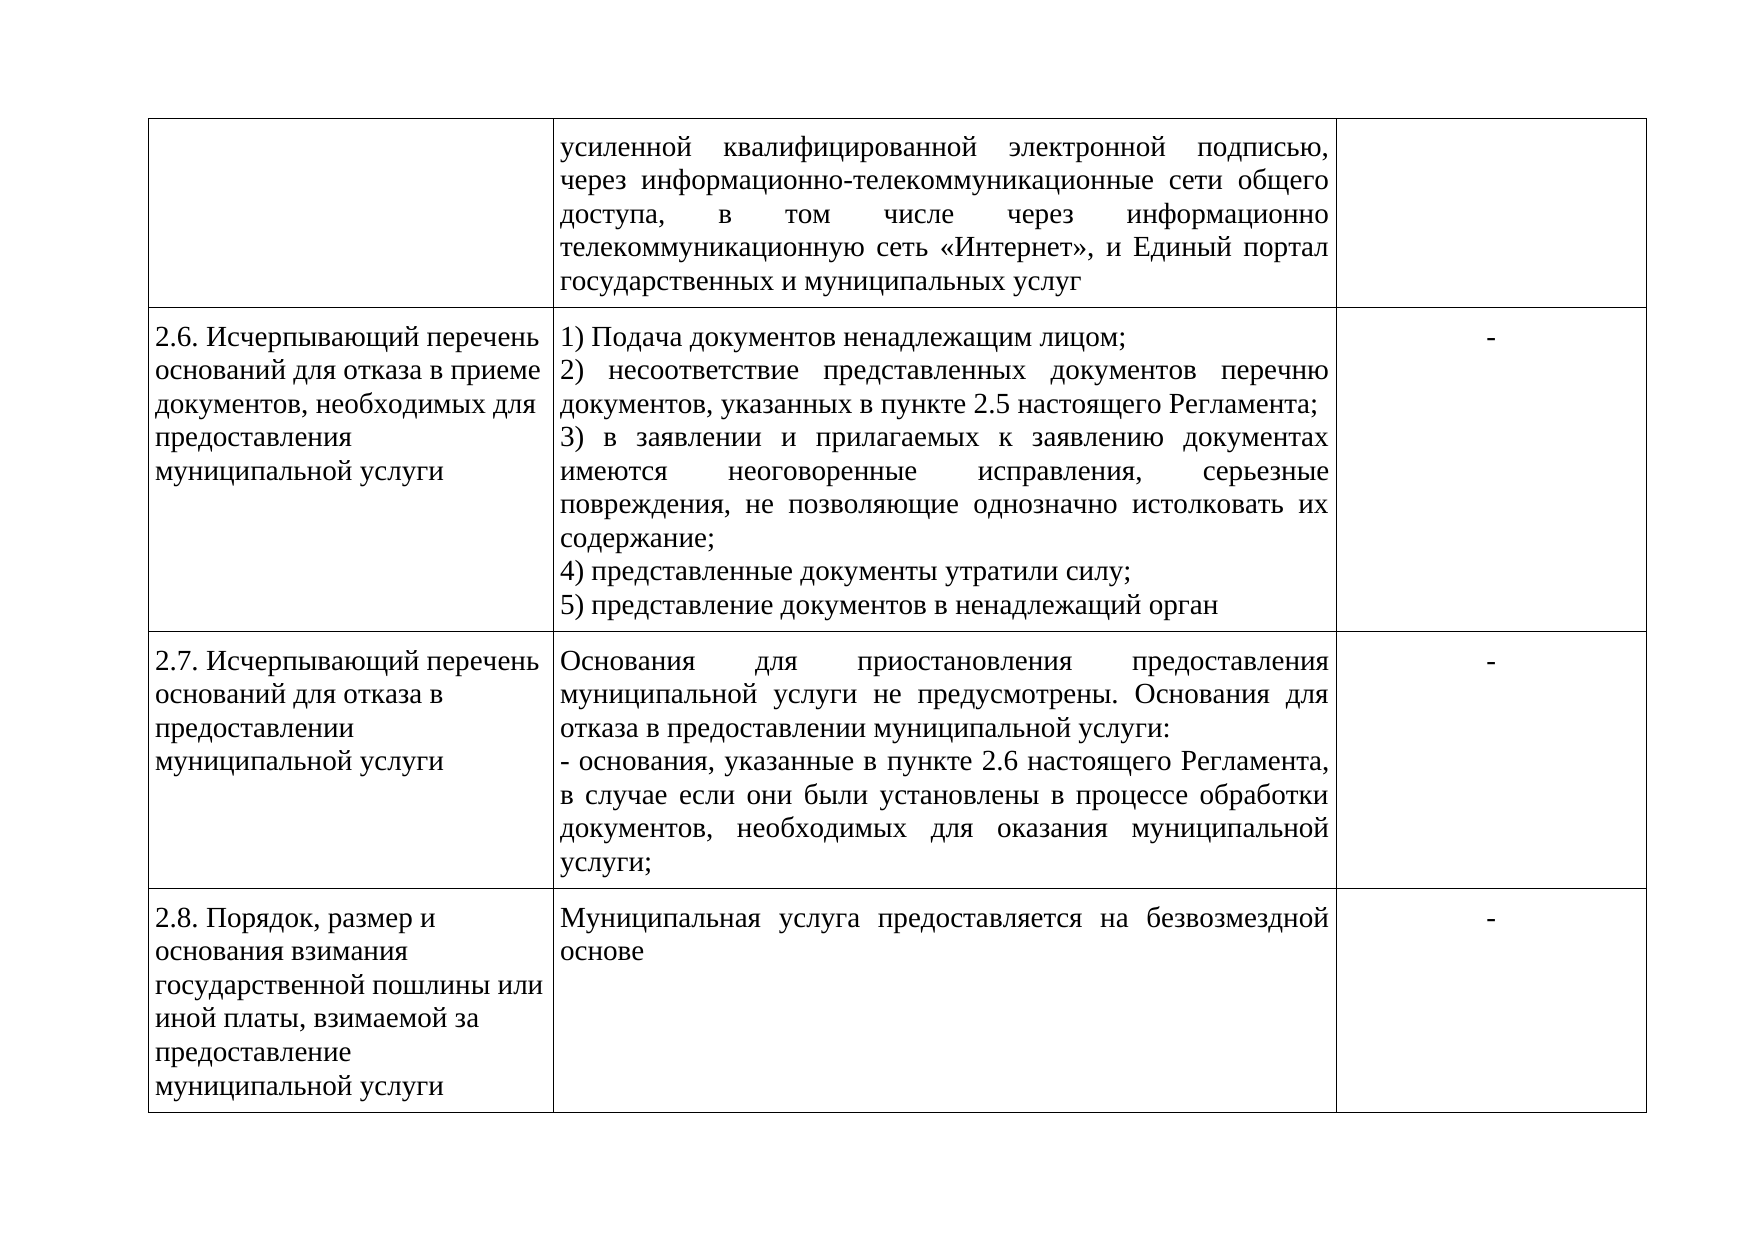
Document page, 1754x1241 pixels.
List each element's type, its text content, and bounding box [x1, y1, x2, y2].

table_cell 2.7. Исчерпывающий перечень оснований для отказа в предоставлении муниципальной услуги [149, 632, 553, 888]
table_cell [1337, 119, 1646, 307]
table_cell - [1337, 308, 1646, 631]
table_cell [149, 119, 553, 307]
table_cell 1) Подача документов ненадлежащим лицом; 2) несоответствие представленных документов перечню документов, указанных в пункте 2.5 настоящего Регламента; 3) в заявлении и прилагаемых к заявлению документах имеются неоговоренные исправления, серьезные повреждения, не позволяющие однозначно истолковать их содержание; 4) представленные документы утратили силу; 5) представление документов в ненадлежащий орган [554, 308, 1336, 631]
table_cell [554, 119, 1336, 307]
table_cell 2.8. Порядок, размер и основания взимания государственной пошлины или иной платы, взимаемой за предоставление муниципальной услуги [149, 889, 553, 1112]
table_cell - [1337, 889, 1646, 1112]
table_cell Основания для приостановления предоставления муниципальной услуги не предусмотрены. Основания для отказа в предоставлении муниципальной услуги: - основания, указанные в пункте 2.6 настоящего Регламента, в случае если они были установлены в процессе обработки документов, необходимых для оказания муниципальной услуги; [554, 632, 1336, 888]
table_cell 2.6. Исчерпывающий перечень оснований для отказа в приеме документов, необходимых для предоставления муниципальной услуги [149, 308, 553, 631]
table_cell - [1337, 632, 1646, 888]
table_cell Муниципальная услуга предоставляется на безвозмездной основе [554, 889, 1336, 1112]
